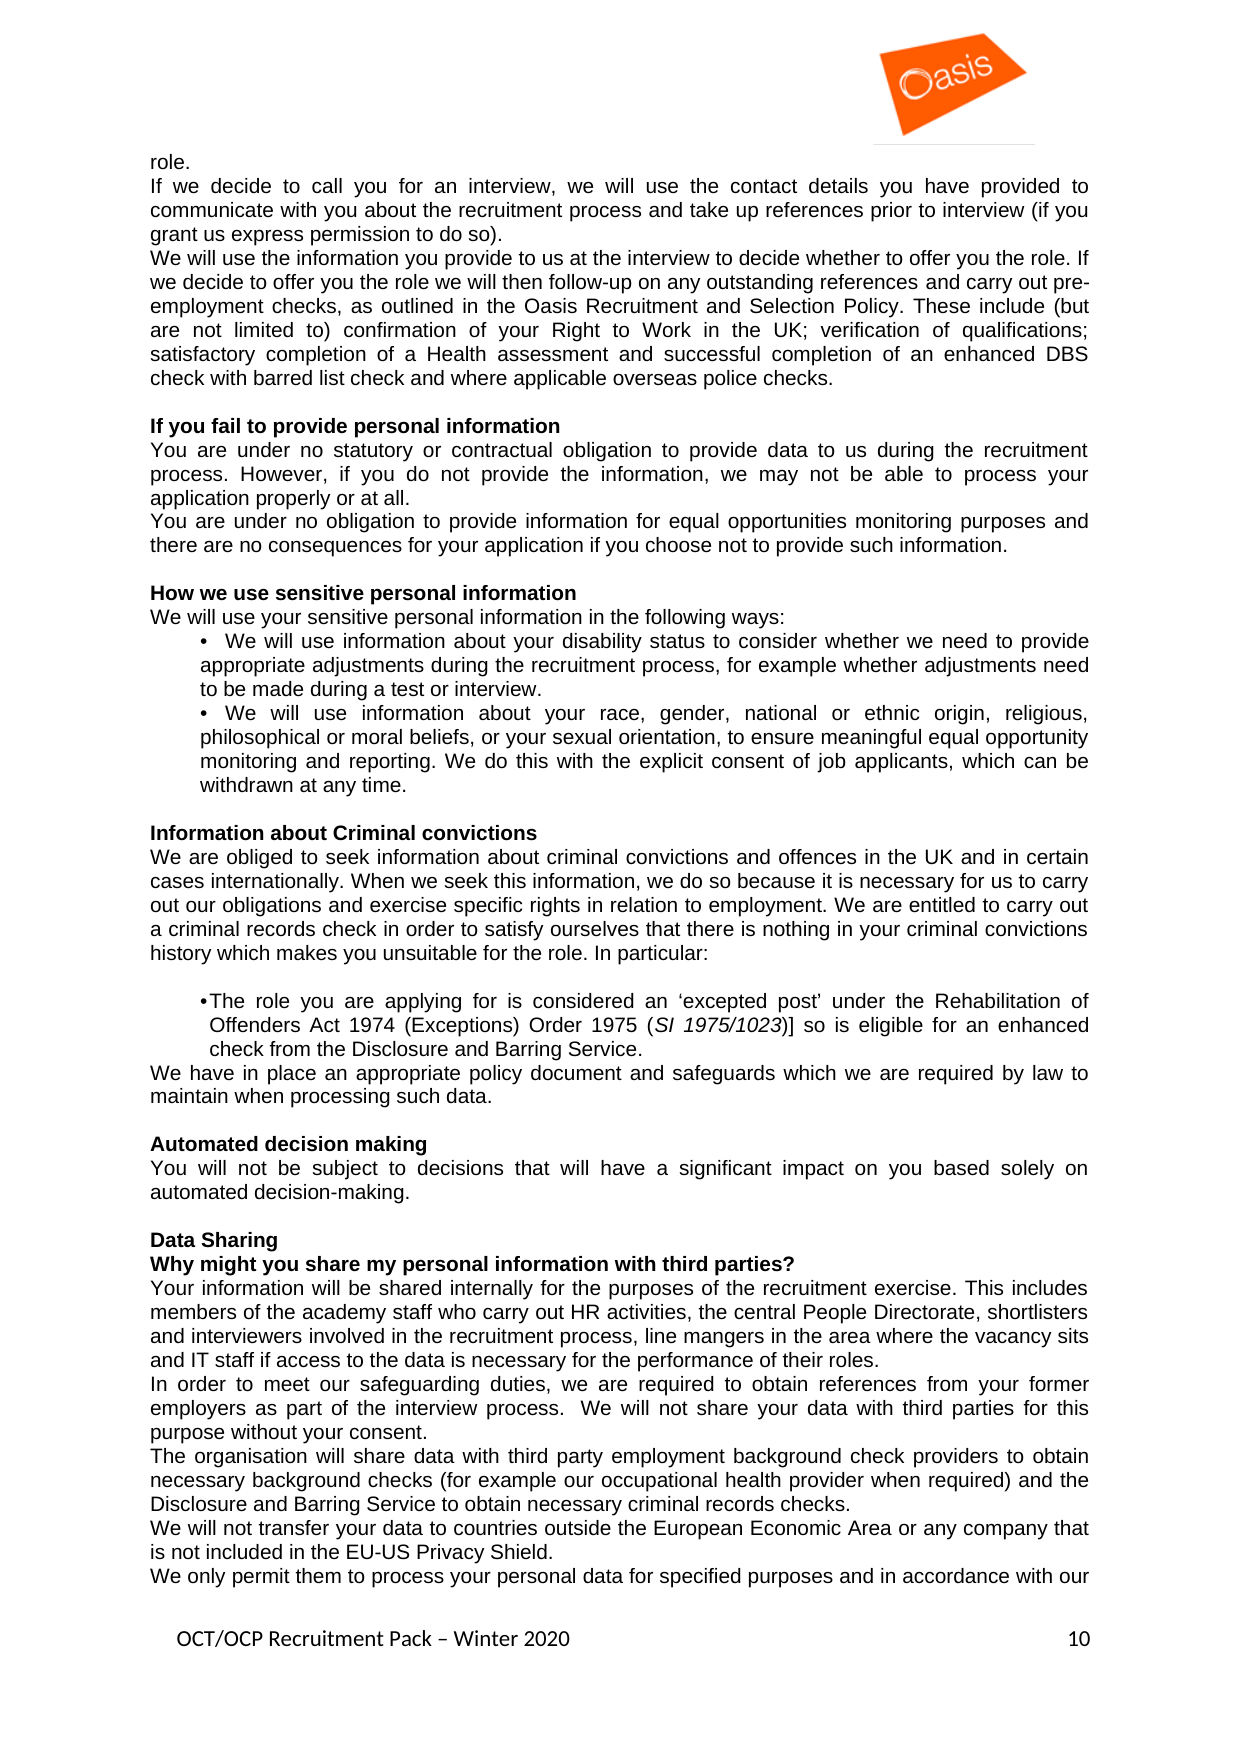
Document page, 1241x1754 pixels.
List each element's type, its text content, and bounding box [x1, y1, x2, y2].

list The role you are applying for is considered an ‘excepted post’ under the Rehabilitation of Offenders Act 1974 (Exceptions) Order 1975 (SI 1975/1023)] so is eligible for an enhanced check from the Disclosure and Barring Service. [200, 988, 1090, 1060]
text We will use the information you provide to us at the interview to decide whether to offer you the role. If we decide to offer you the role we will then follow-up on any outstanding references and carry out pre-employment checks, as outlined in the Oasis Recruitment and Selection Policy. These include (but are not limited to) confirmation of your Right to Work in the UK; verification of qualifications; satisfactory completion of a Health assessment and successful completion of an enhanced DBS check with barred list check and where applicable overseas police checks. [150, 246, 1090, 389]
list We will use information about your disability status to consider whether we need to provide appropriate adjustments during the recruitment process, for example whether adjustments need to be made during a test or interview. [200, 629, 1090, 701]
text Your information will be shared internally for the purposes of the recruitment exercise. This includes members of the academy staff who carry out HR activities, the central People Directorate, shortlisters and interviewers involved in the recruitment process, line mangers in the area where the vacancy sits and IT staff if access to the data is necessary for the performance of their roles. [150, 1276, 1090, 1372]
text Data Sharing [150, 1228, 1090, 1252]
text Why might you share my personal information with third parties? [150, 1252, 1090, 1276]
text If we decide to call you for an interview, we will use the contact details you have provided to communicate with you about the recruitment process and take up references prior to interview (if you grant us express permission to do so). [150, 174, 1090, 246]
text The organisation will share data with third party employment background check providers to obtain necessary background checks (for example our occupational health provider when required) and the Disclosure and Barring Service to obtain necessary criminal records checks. [150, 1444, 1090, 1516]
text We have in place an appropriate policy document and safeguards which we are required by law to maintain when processing such data. [150, 1060, 1090, 1108]
text Automated decision making [150, 1132, 1090, 1156]
text We will use your sensitive personal information in the following ways: [150, 605, 1090, 629]
text In order to meet our safeguarding duties, we are required to obtain references from your former employers as part of the interview process. We will not share your data with third parties for this purpose without your consent. [150, 1372, 1090, 1444]
text Information about Criminal convictions [150, 821, 1090, 845]
text You will not be subject to decisions that will have a significant impact on you based solely on automated decision-making. [150, 1156, 1090, 1204]
text How we use sensitive personal information [150, 581, 1090, 605]
text If you fail to provide personal information [150, 413, 1090, 437]
picture [872, 27, 1035, 143]
text We only permit them to process your personal data for specified purposes and in accordance with our instructions. [150, 1563, 1090, 1587]
text We will not transfer your data to countries outside the European Economic Area or any company that is not included in the EU-US Privacy Shield. [150, 1516, 1090, 1563]
text You are under no obligation to provide information for equal opportunities monitoring purposes and there are no consequences for your application if you choose not to provide such information. [150, 509, 1090, 557]
list We will use information about your race, gender, national or ethnic origin, religious, philosophical or moral beliefs, or your sexual orientation, to ensure meaningful equal opportunity monitoring and reporting. We do this with the explicit consent of job applicants, which can be withdrawn at any time. [200, 701, 1090, 797]
text We are obliged to seek information about criminal convictions and offences in the UK and in certain cases internationally. When we seek this information, we do so because it is necessary for us to carry out our obligations and exercise specific rights in relation to employment. We are entitled to carry out a criminal records check in order to satisfy ourselves that there is nothing in your criminal convictions history which makes you unsuitable for the role. In particular: [150, 845, 1090, 964]
text You are under no statutory or contractual obligation to provide data to us during the recruitment process. However, if you do not provide the information, we may not be able to process your application properly or at all. [150, 437, 1090, 509]
